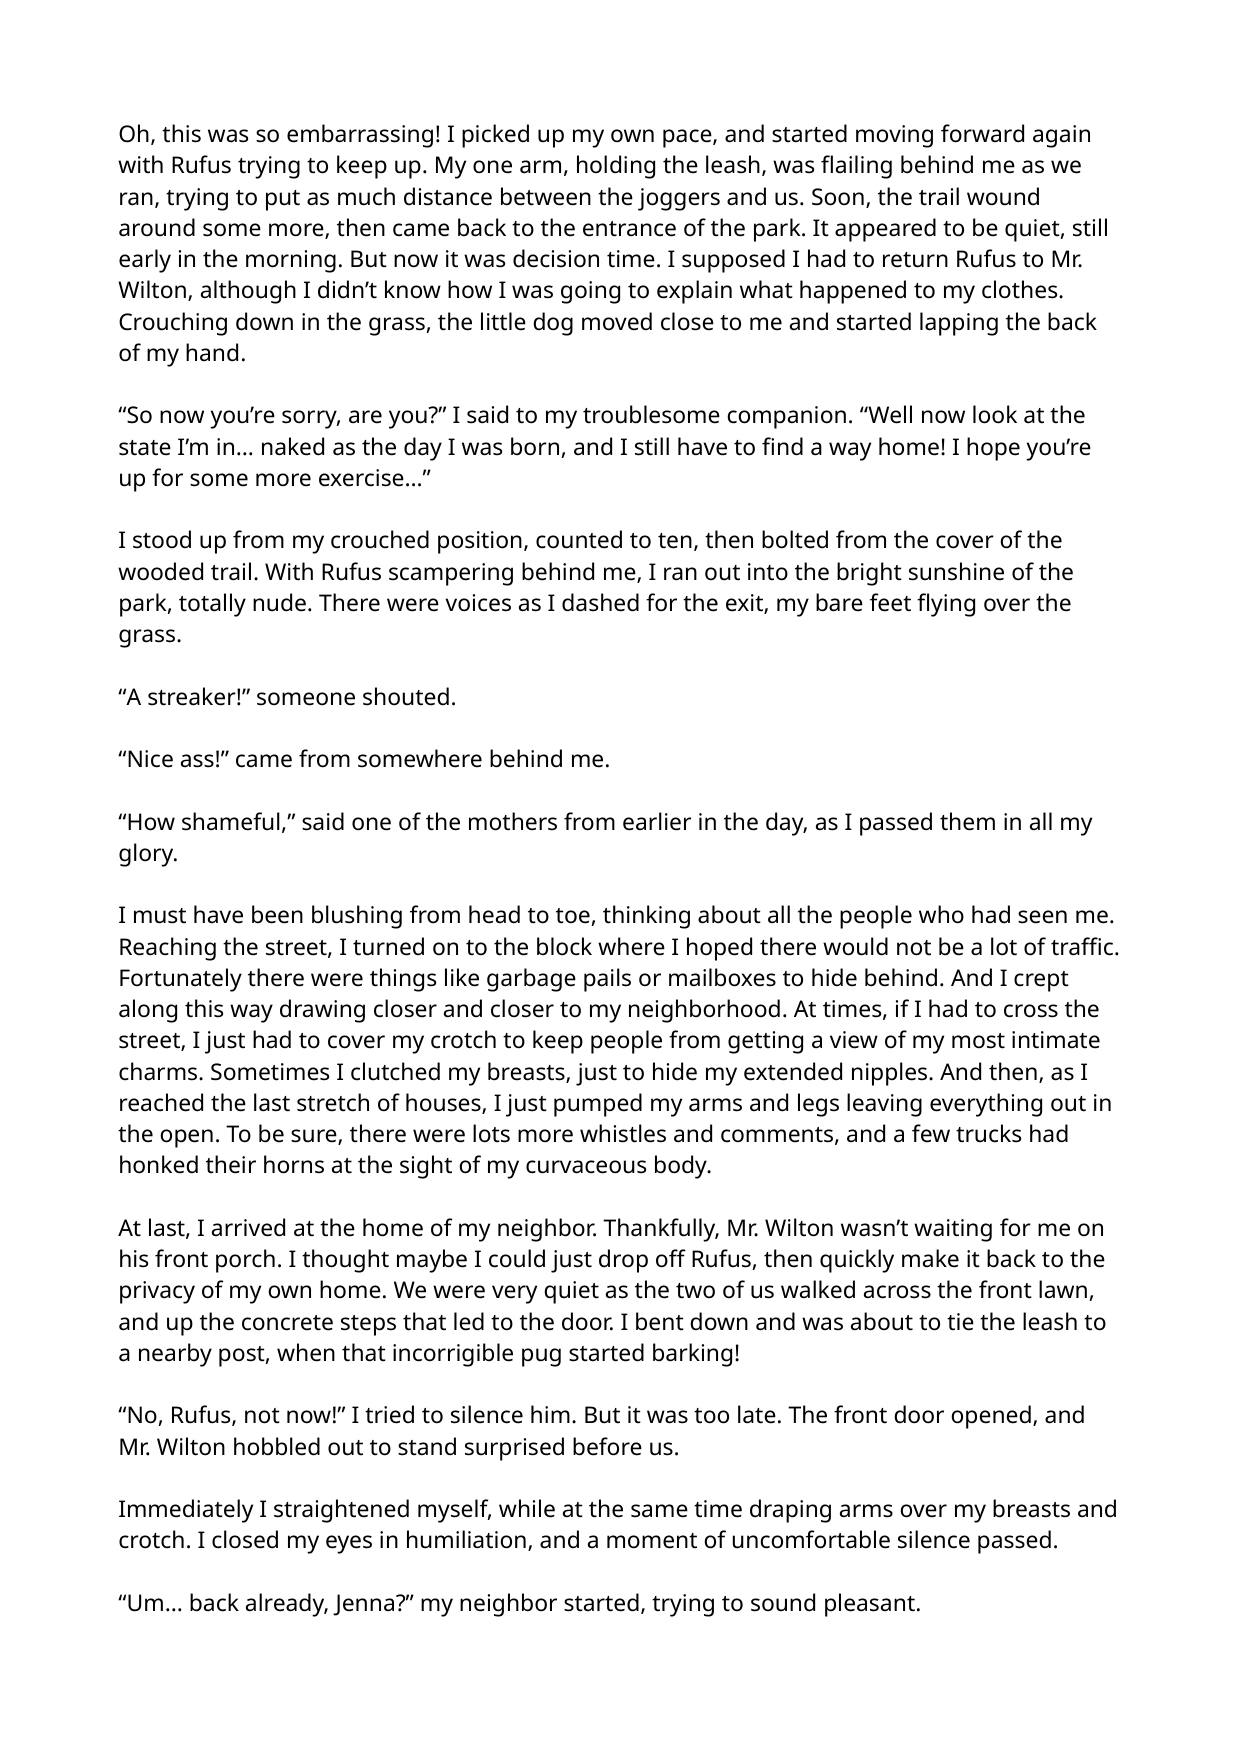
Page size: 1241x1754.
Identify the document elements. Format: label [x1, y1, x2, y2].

text [118, 118, 1122, 1618]
